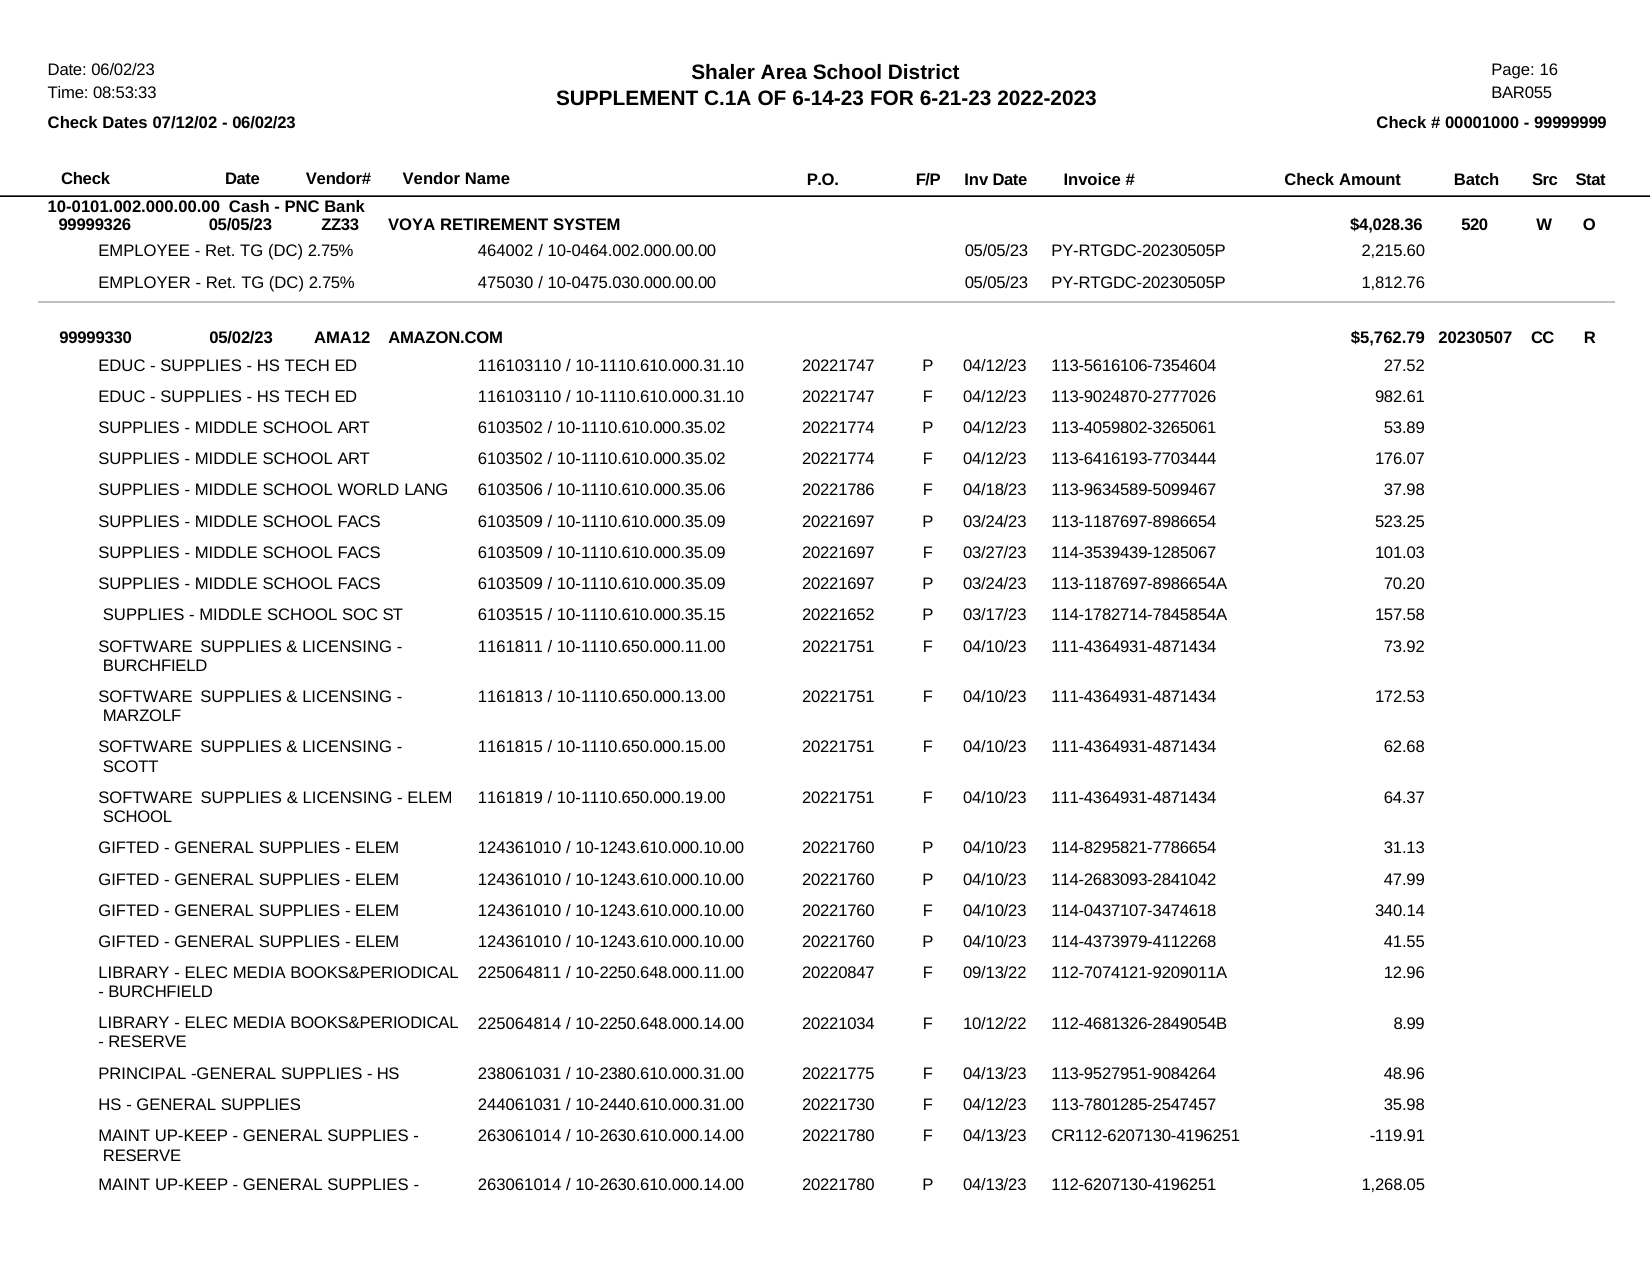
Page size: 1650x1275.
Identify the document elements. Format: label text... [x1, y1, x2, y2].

text Check Amount [1284, 170, 1406, 189]
text Check Date Vendor# Vendor Name 10-0101.002.000.00.00 Cash - PNC Bank [47, 197, 510, 216]
text Src [1532, 170, 1559, 189]
text Inv Date Invoice # [964, 170, 1139, 189]
text Check Date Vendor# Vendor Name 10-0101.002.000.00.00 Cash - PNC Bank [47, 169, 510, 195]
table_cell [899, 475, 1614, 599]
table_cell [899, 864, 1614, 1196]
text Stat [1575, 170, 1625, 189]
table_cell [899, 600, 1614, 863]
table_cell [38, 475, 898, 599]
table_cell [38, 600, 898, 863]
text 99999326 05/05/23 ZZ33 VOYA RETIREMENT SYSTEM $4,028.36 520 W O [58, 216, 1625, 234]
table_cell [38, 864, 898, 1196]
text F/P [916, 170, 942, 189]
text P.O. [807, 170, 844, 189]
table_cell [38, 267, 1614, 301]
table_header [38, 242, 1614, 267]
text Batch [1454, 170, 1504, 189]
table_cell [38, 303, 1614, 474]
